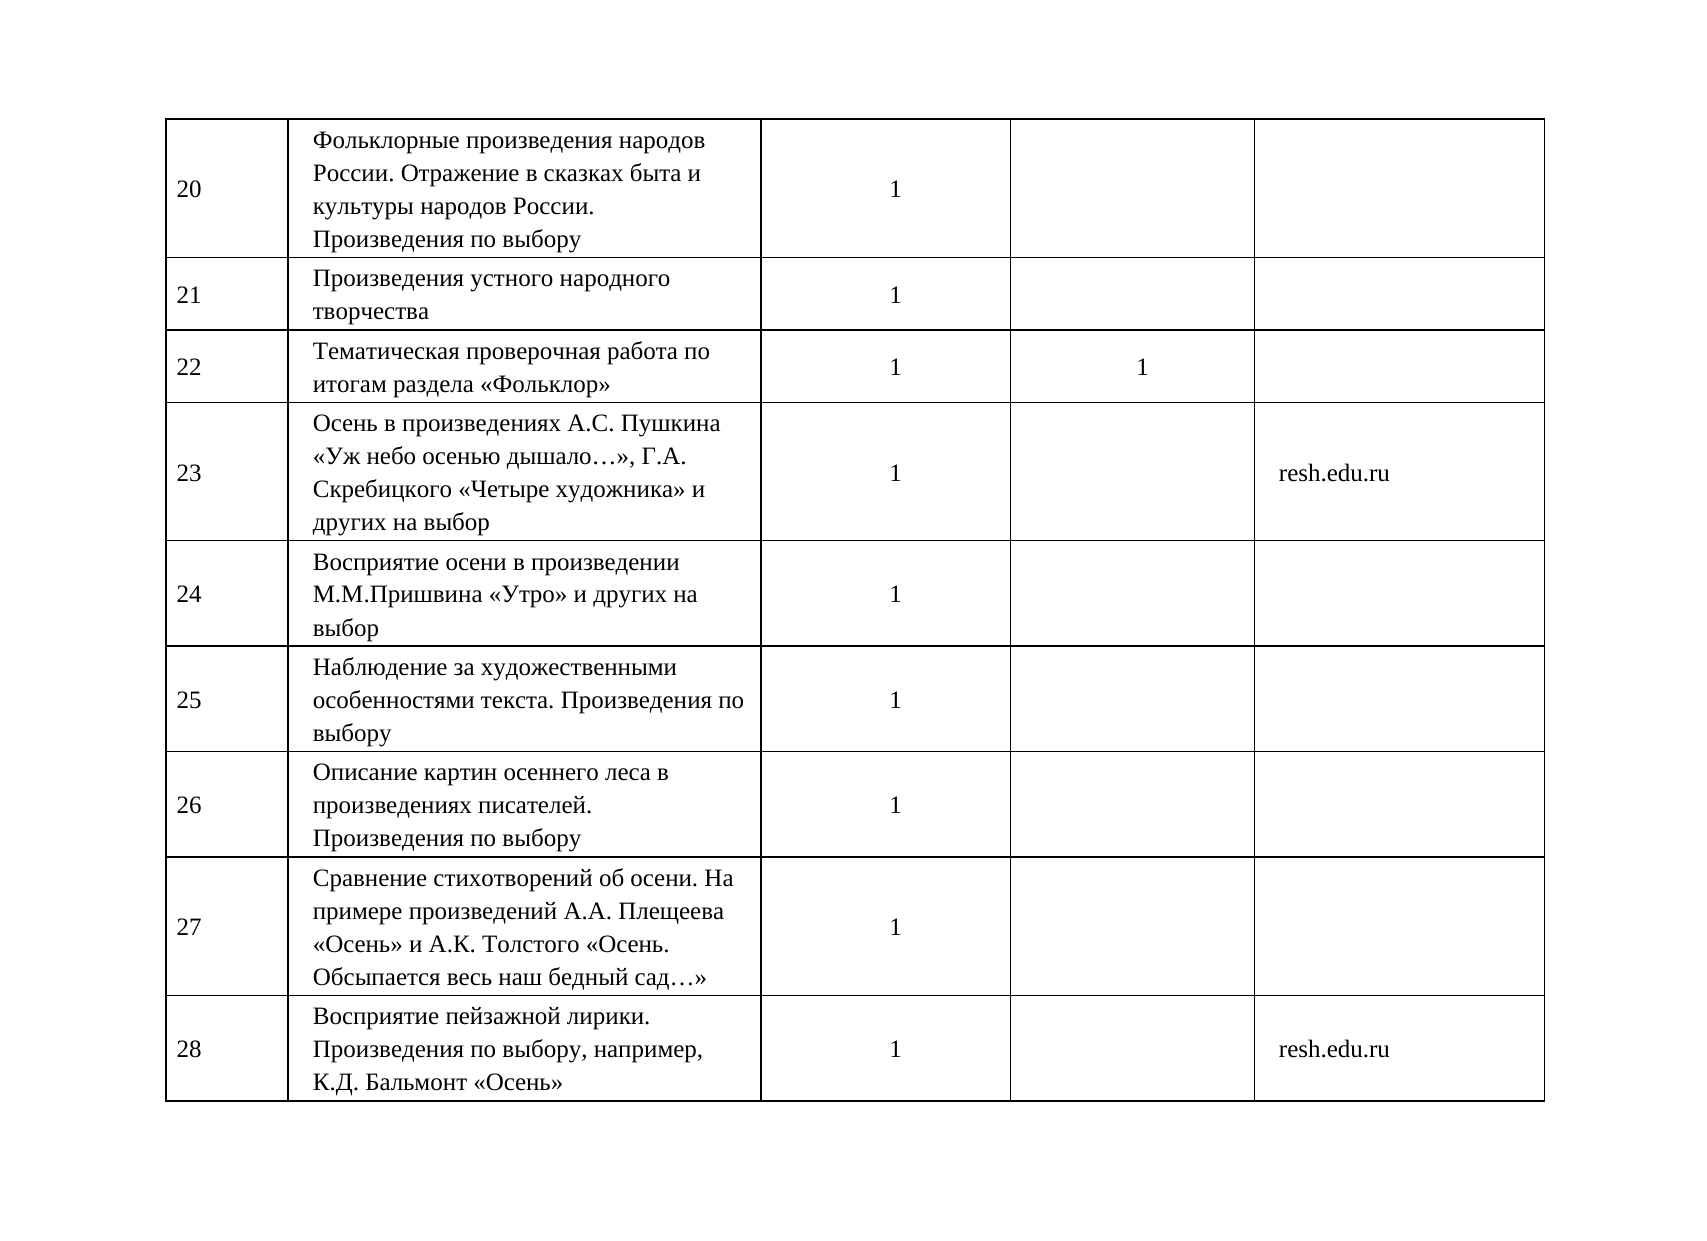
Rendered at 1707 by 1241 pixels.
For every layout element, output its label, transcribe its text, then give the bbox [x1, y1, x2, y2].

table_cell [1011, 541, 1254, 645]
table_cell Осень в произведениях А.С. Пушкина «Уж небо осенью дышало…», Г.А. Скребицкого «Четыре художника» и других на выбор [289, 403, 760, 540]
table_cell 1 [762, 858, 1010, 994]
table_cell 1 [762, 647, 1010, 751]
table_cell 25 [167, 647, 287, 751]
table_cell [1011, 120, 1254, 257]
table_cell Описание картин осеннего леса в произведениях писателей. Произведения по выбору [289, 752, 760, 856]
table_cell Сравнение стихотворений об осени. На примере произведений А.А. Плещеева «Осень» и А.К. Толстого «Осень. Обсыпается весь наш бедный сад…» [289, 858, 760, 994]
table_cell [1255, 120, 1544, 257]
table_cell [1011, 752, 1254, 856]
table_cell 1 [1011, 331, 1254, 401]
table_cell [1255, 752, 1544, 856]
table_cell 28 [167, 996, 287, 1100]
table_cell 21 [167, 258, 287, 329]
table_cell [1255, 647, 1544, 751]
table_cell [1011, 858, 1254, 994]
table_cell [1255, 858, 1544, 994]
table_cell 22 [167, 331, 287, 401]
table_cell [1011, 403, 1254, 540]
table_cell Тематическая проверочная работа по итогам раздела «Фольклор» [289, 331, 760, 401]
table_cell 26 [167, 752, 287, 856]
table_cell [1255, 541, 1544, 645]
table_cell Фольклорные произведения народов России. Отражение в сказках быта и культуры народов России. Произведения по выбору [289, 120, 760, 257]
table_cell resh.edu.ru [1255, 996, 1544, 1100]
table_cell 27 [167, 858, 287, 994]
table_cell 1 [762, 996, 1010, 1100]
table_cell [1255, 258, 1544, 329]
table_cell [1255, 331, 1544, 401]
table_cell Восприятие пейзажной лирики. Произведения по выбору, например, К.Д. Бальмонт «Осень» [289, 996, 760, 1100]
table_cell [1011, 996, 1254, 1100]
table_cell 1 [762, 541, 1010, 645]
table_cell 1 [762, 258, 1010, 329]
table_cell 20 [167, 120, 287, 257]
table_cell [1011, 258, 1254, 329]
table_cell resh.edu.ru [1255, 403, 1544, 540]
table_cell 24 [167, 541, 287, 645]
table_cell 23 [167, 403, 287, 540]
table_cell 1 [762, 403, 1010, 540]
table_cell 1 [762, 331, 1010, 401]
table_cell 1 [762, 752, 1010, 856]
table_cell 1 [762, 120, 1010, 257]
table_cell Произведения устного народного творчества [289, 258, 760, 329]
table_cell Наблюдение за художественными особенностями текста. Произведения по выбору [289, 647, 760, 751]
table_cell [1011, 647, 1254, 751]
table_cell Восприятие осени в произведении М.М.Пришвина «Утро» и других на выбор [289, 541, 760, 645]
